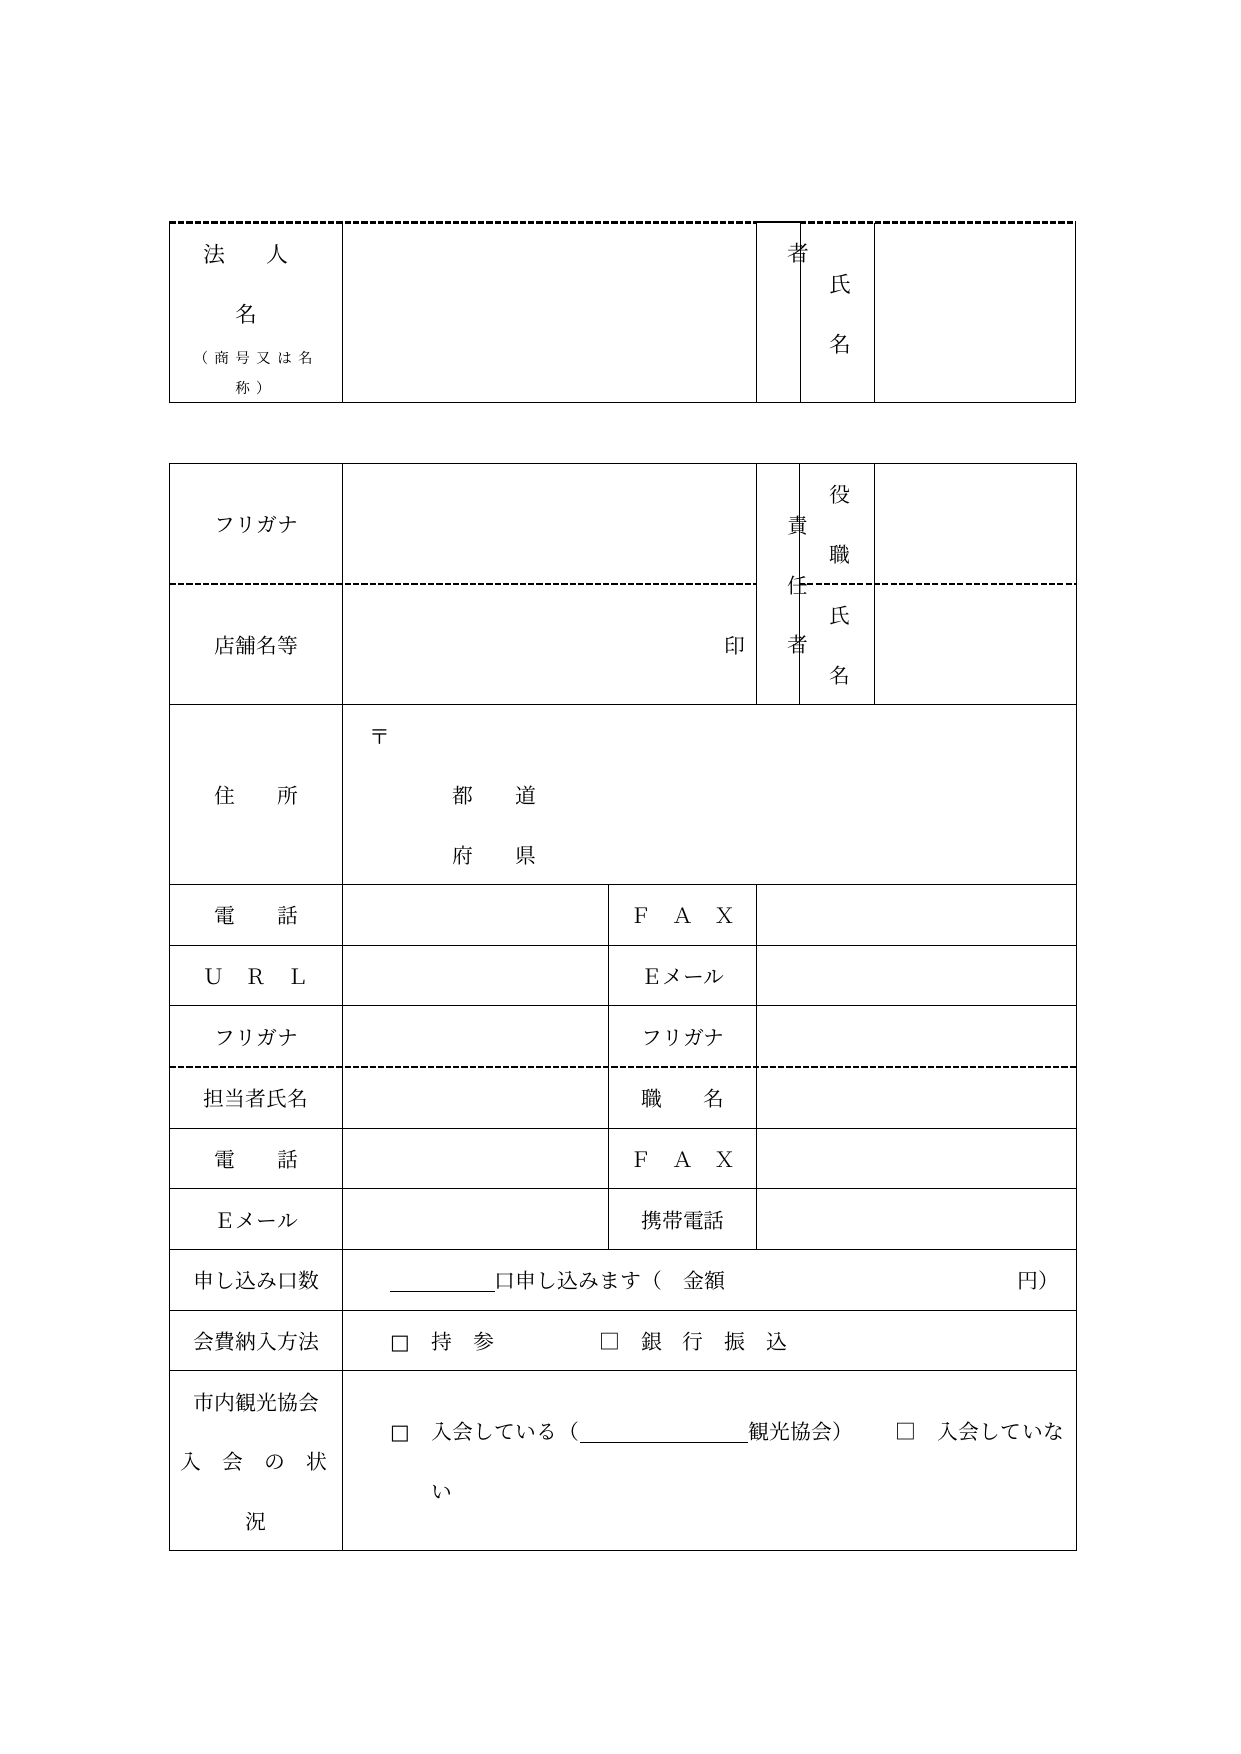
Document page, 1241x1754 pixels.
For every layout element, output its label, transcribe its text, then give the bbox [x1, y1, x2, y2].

table_cell [757, 946, 1076, 1005]
table_cell フリガナ [170, 1006, 342, 1066]
table_cell 市内観光協会 入会の状況 [170, 1371, 342, 1550]
table_cell [343, 221, 756, 402]
table_cell 口申し込みます（ 金額 円） [343, 1250, 1076, 1309]
table_cell [343, 1006, 608, 1066]
table_cell 印 [343, 583, 756, 704]
table_cell [875, 221, 1075, 402]
table_cell 入会している（ 観光協会） □ 入会していない [343, 1371, 1076, 1550]
table_cell [757, 1006, 1076, 1066]
table_cell 店舗名等 [170, 583, 342, 704]
table_cell 〒 都 道 府 県 [343, 705, 1076, 884]
table_cell 会費納入方法 [170, 1311, 342, 1370]
table_cell 申し込み口数 [170, 1250, 342, 1309]
table_cell Ｆ Ａ Ｘ [609, 1129, 756, 1188]
table_cell 電 話 [170, 885, 342, 945]
table_cell Ｕ Ｒ Ｌ [170, 946, 342, 1005]
table_cell [757, 885, 1076, 945]
table_cell フリガナ [609, 1006, 756, 1066]
table_cell 氏名 [800, 583, 874, 704]
table_cell [757, 1129, 1076, 1188]
table_cell [343, 946, 608, 1005]
table_cell 担当者氏名 [170, 1066, 342, 1128]
table_cell [757, 1189, 1076, 1249]
table_cell [757, 1066, 1076, 1128]
table_header 代表者 [757, 223, 800, 402]
table_cell Ｅメール [609, 946, 756, 1005]
table_cell Ｆ Ａ Ｘ [609, 885, 756, 945]
table_cell 法 人 名 （商号又は名称） [170, 221, 342, 402]
table_header [875, 464, 1076, 583]
table_cell Ｅメール [170, 1189, 342, 1249]
table_cell 住 所 [170, 705, 342, 884]
table_cell 電 話 [170, 1129, 342, 1188]
table_cell [343, 1066, 608, 1128]
table_cell [875, 583, 1076, 704]
table_header 責任者 [757, 464, 799, 704]
table_cell [343, 885, 608, 945]
table_cell 携帯電話 [609, 1189, 756, 1249]
table_header 役職 [800, 464, 874, 583]
table_cell [343, 1129, 608, 1188]
table_header フリガナ [170, 464, 342, 583]
table_cell 氏名 [801, 221, 874, 402]
table_cell [343, 1189, 608, 1249]
table_cell 職 名 [609, 1066, 756, 1128]
table_header [343, 464, 756, 583]
table_cell 持 参 □ 銀 行 振 込 [343, 1311, 1076, 1370]
